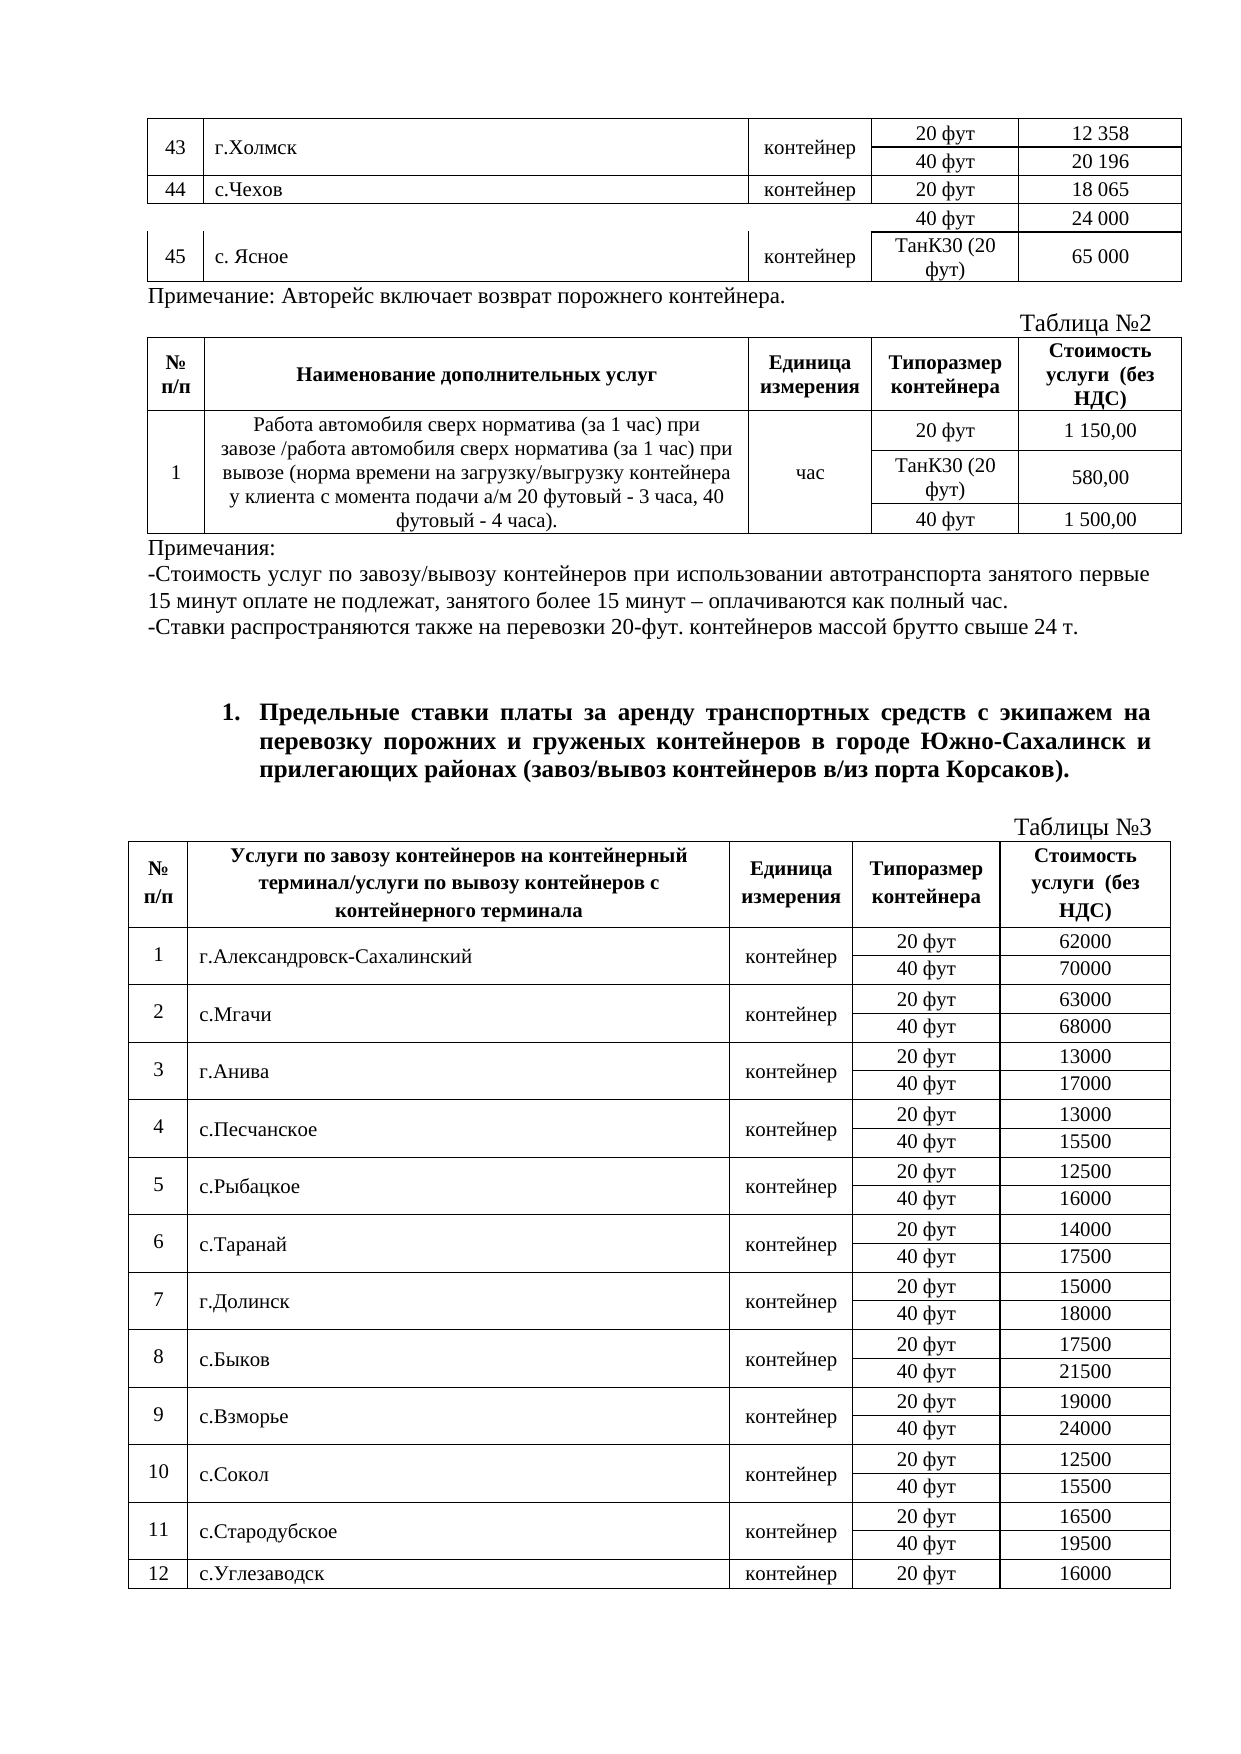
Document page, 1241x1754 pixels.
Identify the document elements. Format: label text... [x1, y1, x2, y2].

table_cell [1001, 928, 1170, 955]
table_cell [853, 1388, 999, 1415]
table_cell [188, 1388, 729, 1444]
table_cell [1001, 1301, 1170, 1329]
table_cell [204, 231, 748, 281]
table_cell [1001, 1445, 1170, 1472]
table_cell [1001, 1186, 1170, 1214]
table_cell 43 [148, 119, 203, 175]
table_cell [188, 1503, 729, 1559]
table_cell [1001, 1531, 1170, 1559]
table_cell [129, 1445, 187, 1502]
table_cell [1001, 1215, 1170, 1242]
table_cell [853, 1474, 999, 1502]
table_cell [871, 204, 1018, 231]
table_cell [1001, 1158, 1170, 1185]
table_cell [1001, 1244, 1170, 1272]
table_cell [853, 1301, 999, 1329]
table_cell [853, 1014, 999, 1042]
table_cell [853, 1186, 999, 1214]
list Предельные ставки платы за аренду транспортных средств с экипажем на перевозку порожних и груженых контейнеров в городе Южно-Сахалинск и прилегающих районах (завоз/вывоз контейнеров в/из порта Корсаков). [222, 697, 1152, 783]
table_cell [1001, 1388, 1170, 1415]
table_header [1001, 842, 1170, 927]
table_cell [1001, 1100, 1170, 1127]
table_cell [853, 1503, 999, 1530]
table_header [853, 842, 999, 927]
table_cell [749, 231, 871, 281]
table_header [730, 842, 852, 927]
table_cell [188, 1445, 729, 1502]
text Примечания: [148, 534, 1152, 560]
table_cell с.Чехов [204, 176, 748, 203]
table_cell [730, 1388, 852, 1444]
text -Стоимость услуг по завозу/вывозу контейнеров при использовании автотранспорта занятого первые 15 минут оплате не подлежат, занятого более 15 минут – оплачиваются как полный час. [148, 560, 1152, 613]
text -Ставки распространяются также на перевозки 20-фут. контейнеров массой брутто свыше 24 т. [148, 613, 1152, 639]
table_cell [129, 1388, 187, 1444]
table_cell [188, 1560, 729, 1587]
table_cell контейнер [749, 176, 871, 203]
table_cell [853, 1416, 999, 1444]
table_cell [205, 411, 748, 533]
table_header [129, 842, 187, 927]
text Таблица №2 [148, 308, 1152, 337]
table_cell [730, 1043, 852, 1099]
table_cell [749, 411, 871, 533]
table_cell г.Холмск [204, 119, 748, 175]
table_cell 20 фут [872, 119, 1018, 146]
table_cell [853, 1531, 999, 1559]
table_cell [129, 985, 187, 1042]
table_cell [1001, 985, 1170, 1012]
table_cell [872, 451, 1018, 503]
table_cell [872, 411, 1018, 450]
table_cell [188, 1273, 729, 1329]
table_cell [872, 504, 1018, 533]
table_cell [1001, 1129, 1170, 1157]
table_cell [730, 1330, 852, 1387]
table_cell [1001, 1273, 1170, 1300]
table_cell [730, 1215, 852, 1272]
table_cell 20 196 [1019, 148, 1181, 175]
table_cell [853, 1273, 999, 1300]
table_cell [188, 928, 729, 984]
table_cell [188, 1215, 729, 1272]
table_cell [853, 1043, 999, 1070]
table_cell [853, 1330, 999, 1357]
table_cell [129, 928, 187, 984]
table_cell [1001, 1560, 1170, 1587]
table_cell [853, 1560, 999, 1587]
table_cell 18 065 [1019, 176, 1181, 203]
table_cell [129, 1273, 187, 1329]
table_cell 12 358 [1019, 119, 1181, 146]
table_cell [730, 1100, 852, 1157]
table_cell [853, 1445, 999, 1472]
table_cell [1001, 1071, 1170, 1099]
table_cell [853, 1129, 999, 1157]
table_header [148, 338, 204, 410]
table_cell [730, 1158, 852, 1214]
table_cell 20 фут [872, 176, 1018, 203]
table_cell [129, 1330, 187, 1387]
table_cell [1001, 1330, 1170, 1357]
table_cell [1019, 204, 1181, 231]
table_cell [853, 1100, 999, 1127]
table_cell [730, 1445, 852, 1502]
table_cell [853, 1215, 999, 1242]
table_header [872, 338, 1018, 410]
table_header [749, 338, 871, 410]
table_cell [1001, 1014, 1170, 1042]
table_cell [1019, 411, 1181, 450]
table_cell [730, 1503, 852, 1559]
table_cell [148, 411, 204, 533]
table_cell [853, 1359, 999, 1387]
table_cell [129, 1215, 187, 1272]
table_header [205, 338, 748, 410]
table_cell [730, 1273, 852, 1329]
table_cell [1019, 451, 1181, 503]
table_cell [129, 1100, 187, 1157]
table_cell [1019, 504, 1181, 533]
table_cell 44 [148, 176, 203, 203]
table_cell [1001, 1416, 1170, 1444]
text Примечание: Авторейс включает возврат порожнего контейнера. [148, 282, 1152, 308]
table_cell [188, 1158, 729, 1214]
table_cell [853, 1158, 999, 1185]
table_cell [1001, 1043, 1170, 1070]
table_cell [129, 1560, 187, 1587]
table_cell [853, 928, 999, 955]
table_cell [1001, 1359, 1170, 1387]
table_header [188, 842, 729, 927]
list Таблицы №3 [259, 812, 1152, 841]
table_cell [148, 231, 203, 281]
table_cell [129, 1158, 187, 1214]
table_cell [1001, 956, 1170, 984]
table_cell 40 фут [872, 148, 1018, 175]
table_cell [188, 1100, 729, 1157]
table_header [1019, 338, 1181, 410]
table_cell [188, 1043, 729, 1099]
table_cell контейнер [749, 119, 871, 175]
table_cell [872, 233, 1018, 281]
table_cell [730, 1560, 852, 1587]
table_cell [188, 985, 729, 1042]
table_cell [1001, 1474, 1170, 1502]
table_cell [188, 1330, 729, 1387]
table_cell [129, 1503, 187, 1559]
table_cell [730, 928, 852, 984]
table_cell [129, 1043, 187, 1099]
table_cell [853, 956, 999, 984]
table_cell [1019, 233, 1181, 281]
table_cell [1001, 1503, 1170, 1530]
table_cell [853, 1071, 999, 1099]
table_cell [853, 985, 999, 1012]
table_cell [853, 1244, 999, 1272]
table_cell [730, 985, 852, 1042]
